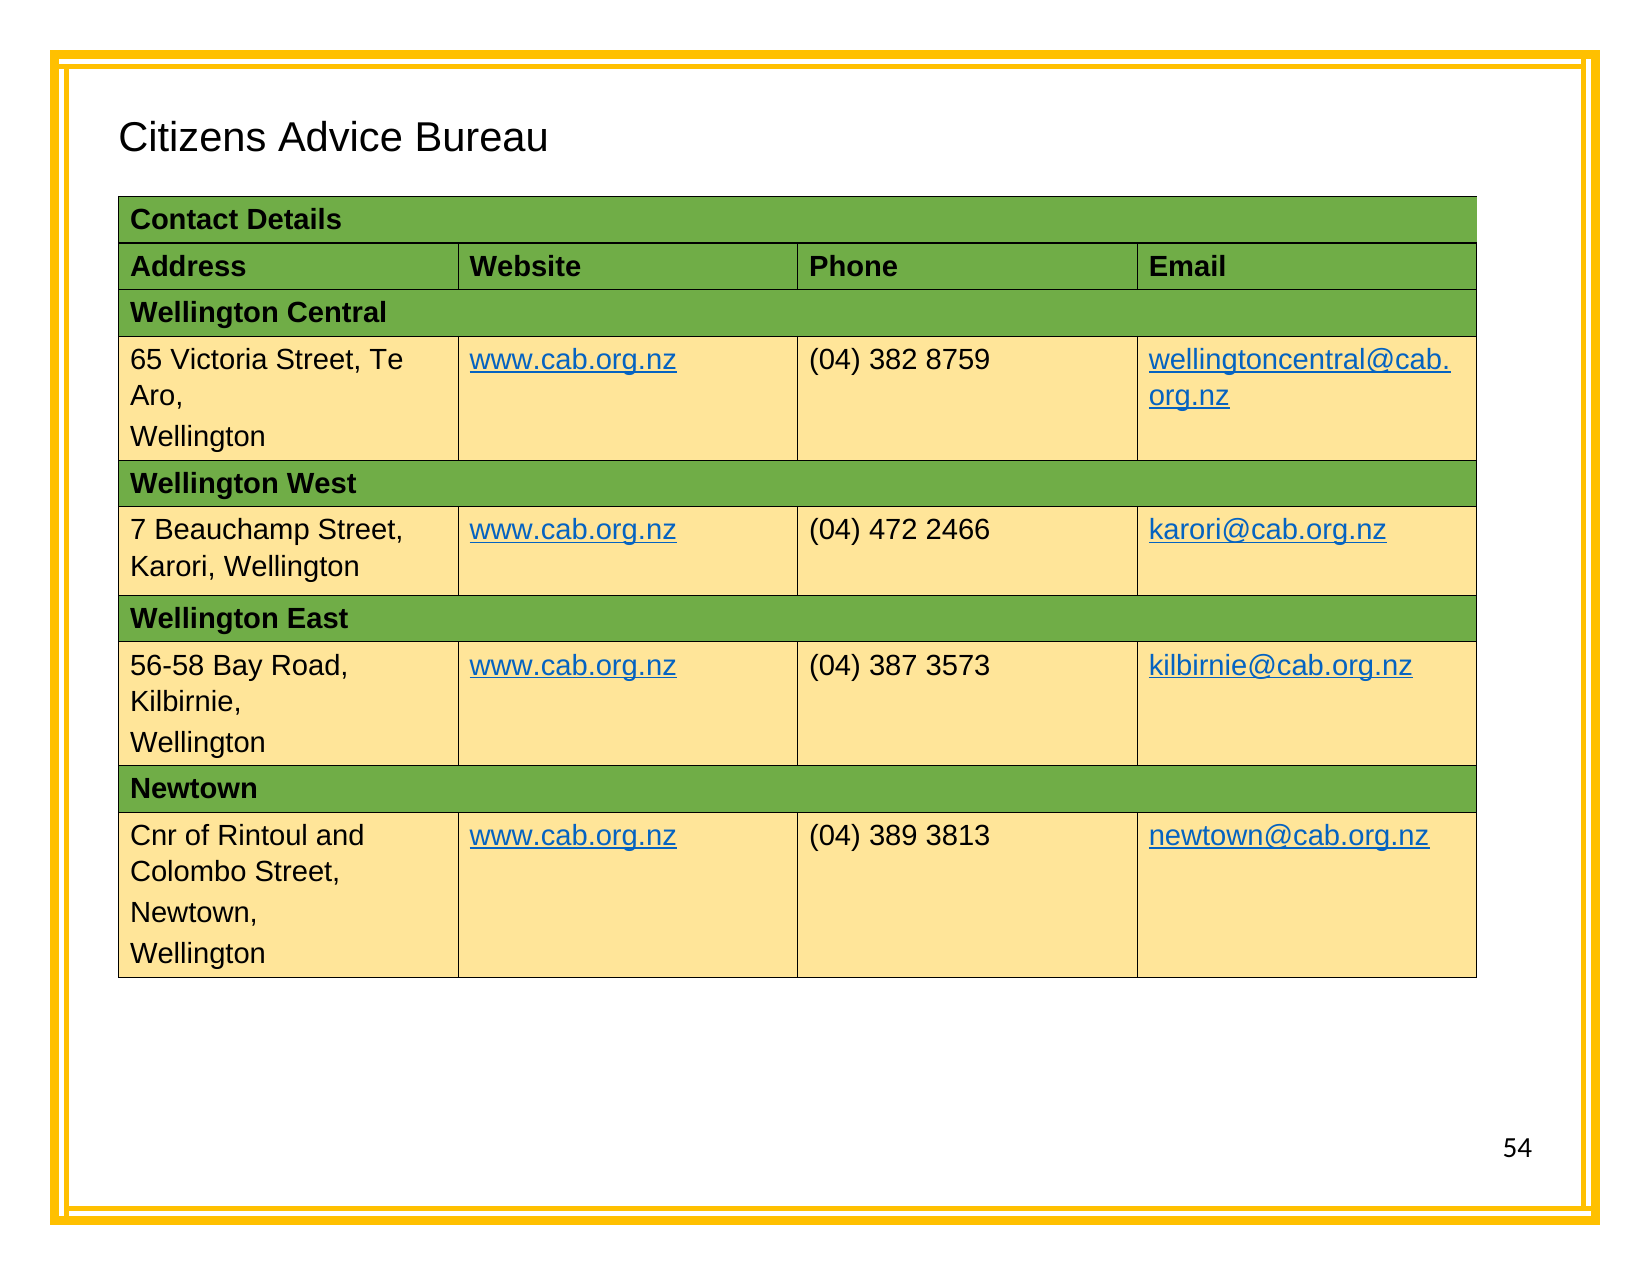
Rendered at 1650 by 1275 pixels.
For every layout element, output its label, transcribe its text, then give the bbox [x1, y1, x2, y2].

table_cell Wellington East [119, 596, 1476, 641]
table_header Contact Details [119, 197, 1477, 242]
table_cell www.cab.org.nz [459, 642, 797, 765]
table_cell www.cab.org.nz [459, 337, 797, 460]
table_cell (04) 382 8759 [798, 337, 1137, 460]
table_cell (04) 389 3813 [798, 813, 1137, 977]
table_cell Newtown [119, 766, 1476, 812]
table_cell Website [459, 244, 797, 289]
table_cell www.cab.org.nz [459, 507, 797, 595]
table_cell karori@cab.org.nz [1138, 507, 1476, 595]
table_cell kilbirnie@cab.org.nz [1138, 642, 1476, 765]
table_cell (04) 472 2466 [798, 507, 1137, 595]
table_cell Wellington West [119, 461, 1476, 506]
table_cell Phone [798, 244, 1137, 289]
table_cell 65 Victoria Street, Te Aro, Wellington [119, 337, 458, 460]
table_cell 56-58 Bay Road, Kilbirnie, Wellington [119, 642, 458, 765]
table_cell Wellington Central [119, 290, 1476, 336]
table_cell (04) 387 3573 [798, 642, 1137, 765]
table_cell Cnr of Rintoul and Colombo Street, Newtown, Wellington [119, 813, 458, 977]
table_cell Email [1138, 244, 1476, 289]
table_cell newtown@cab.org.nz [1138, 813, 1476, 977]
table_cell wellingtoncentral@cab.org.nz [1138, 337, 1476, 460]
subtitle Citizens Advice Bureau [118, 118, 1532, 160]
table_cell Address [119, 244, 458, 289]
table_cell www.cab.org.nz [459, 813, 797, 977]
table_cell 7 Beauchamp Street, Karori, Wellington [119, 507, 458, 595]
